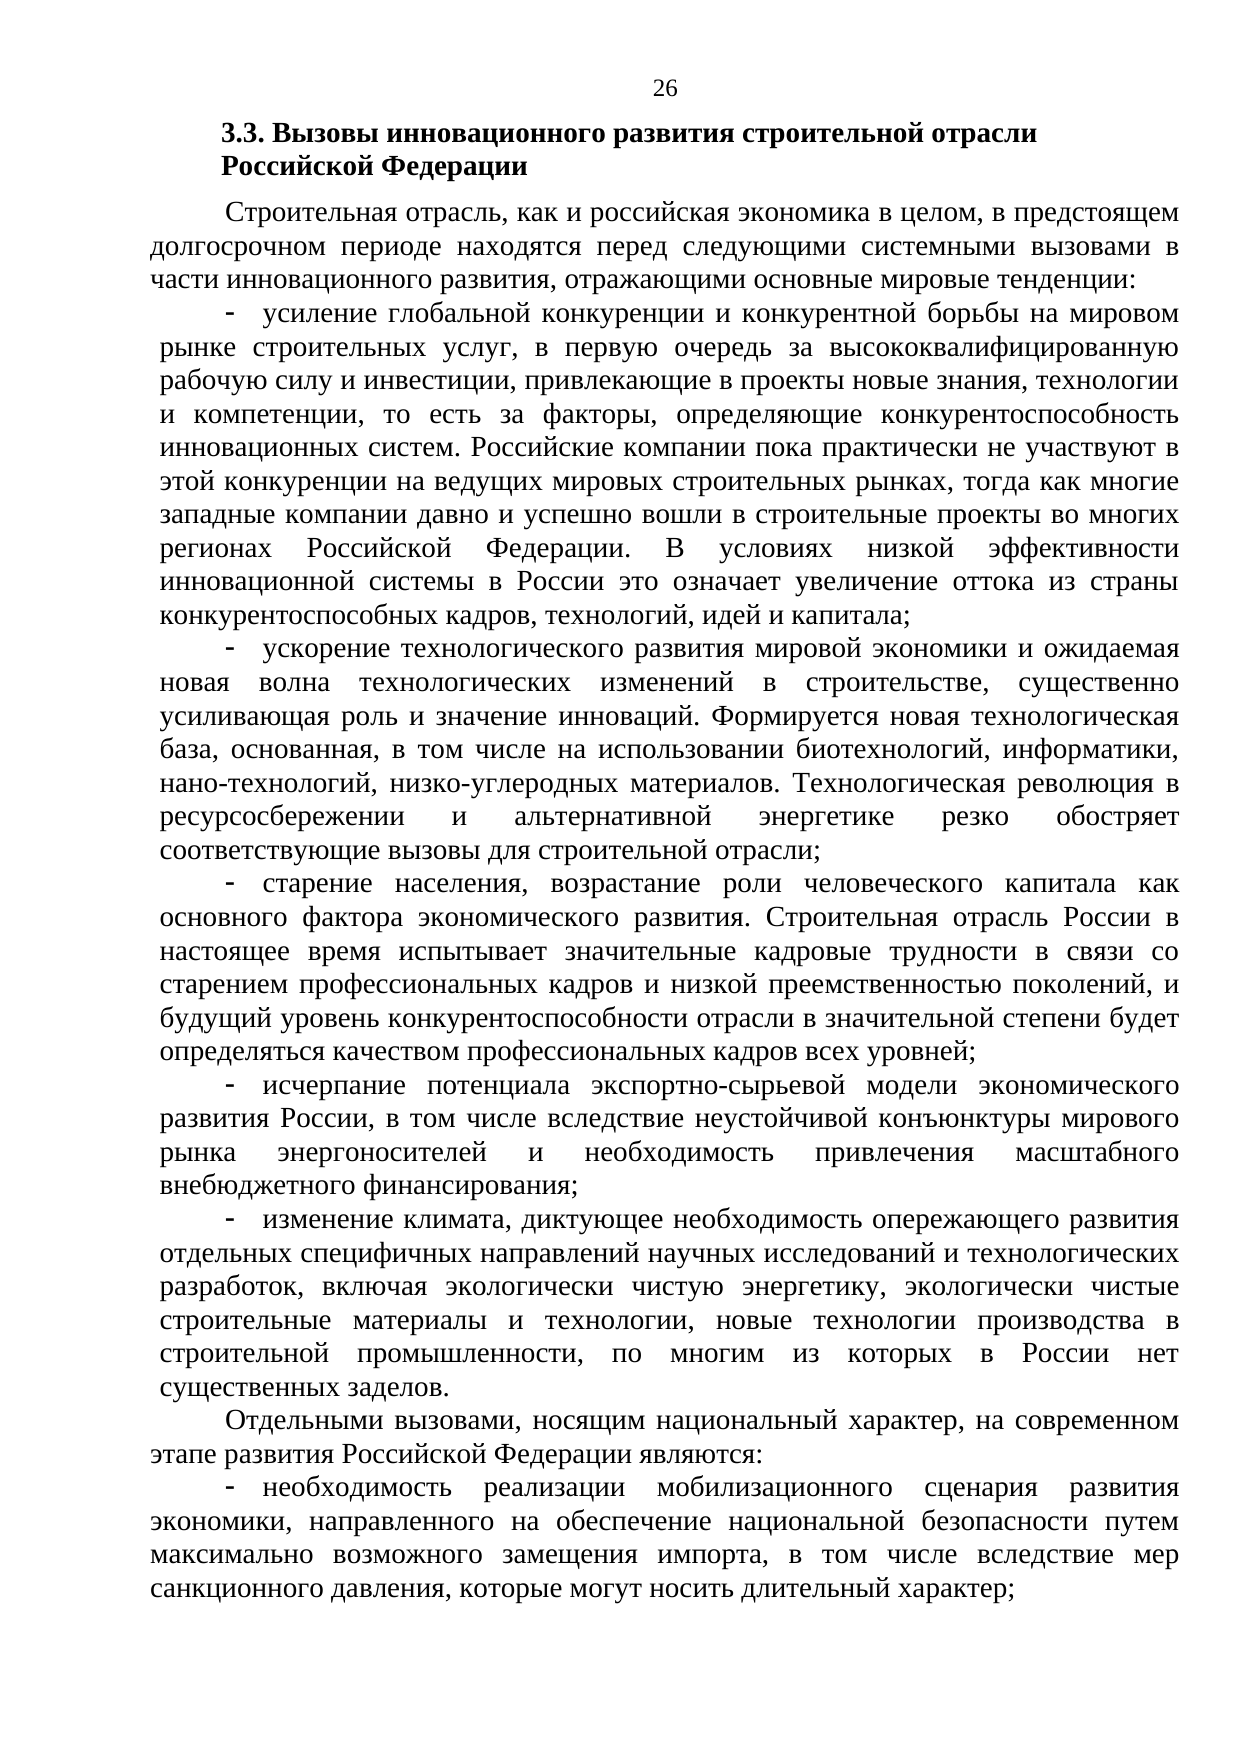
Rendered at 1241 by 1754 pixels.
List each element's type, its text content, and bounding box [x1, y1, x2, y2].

list необходимость реализации мобилизационного сценария развития экономики, направленного на обеспечение национальной безопасности путем максимально возможного замещения импорта, в том числе вследствие мер санкционного давления, которые могут носить длительный характер; [150, 1469, 1180, 1604]
list усиление глобальной конкуренции и конкурентной борьбы на мировом рынке строительных услуг, в первую очередь за высококвалифицированную рабочую силу и инвестиции, привлекающие в проекты новые знания, технологии и компетенции, то есть за факторы, определяющие конкурентоспособность инновационных систем. Российские компании пока практически не участвуют в этой конкуренции на ведущих мировых строительных рынках, тогда как многие западные компании давно и успешно вошли в строительные проекты во многих регионах Российской Федерации. В условиях низкой эффективности инновационной системы в России это означает увеличение оттока из страны конкурентоспособных кадров, технологий, идей и капитала; [159, 295, 1180, 631]
list исчерпание потенциала экспортно-сырьевой модели экономического развития России, в том числе вследствие неустойчивой конъюнктуры мирового рынка энергоносителей и необходимость привлечения масштабного внебюджетного финансирования; [159, 1067, 1180, 1201]
list старение населения, возрастание роли человеческого капитала как основного фактора экономического развития. Строительная отрасль России в настоящее время испытывает значительные кадровые трудности в связи со старением профессиональных кадров и низкой преемственностью поколений, и будущий уровень конкурентоспособности отрасли в значительной степени будет определяться качеством профессиональных кадров всех уровней; [159, 865, 1180, 1067]
list изменение климата, диктующее необходимость опережающего развития отдельных специфичных направлений научных исследований и технологических разработок, включая экологически чистую энергетику, экологически чистые строительные материалы и технологии, новые технологии производства в строительной промышленности, по многим из которых в России нет существенных заделов. [159, 1201, 1180, 1402]
text Строительная отрасль, как и российская экономика в целом, в предстоящем долгосрочном периоде находятся перед следующими системными вызовами в части инновационного развития, отражающими основные мировые тенденции: [150, 194, 1180, 295]
list ускорение технологического развития мировой экономики и ожидаемая новая волна технологических изменений в строительстве, существенно усиливающая роль и значение инноваций. Формируется новая технологическая база, основанная, в том числе на использовании биотехнологий, информатики, нано-технологий, низко-углеродных материалов. Технологическая революция в ресурсосбережении и альтернативной энергетике резко обостряет соответствующие вызовы для строительной отрасли; [159, 631, 1180, 865]
text 3.3. Вызовы инновационного развития строительной отрасли Российской Федерации [221, 115, 1180, 182]
text Отдельными вызовами, носящим национальный характер, на современном этапе развития Российской Федерации являются: [150, 1402, 1180, 1469]
